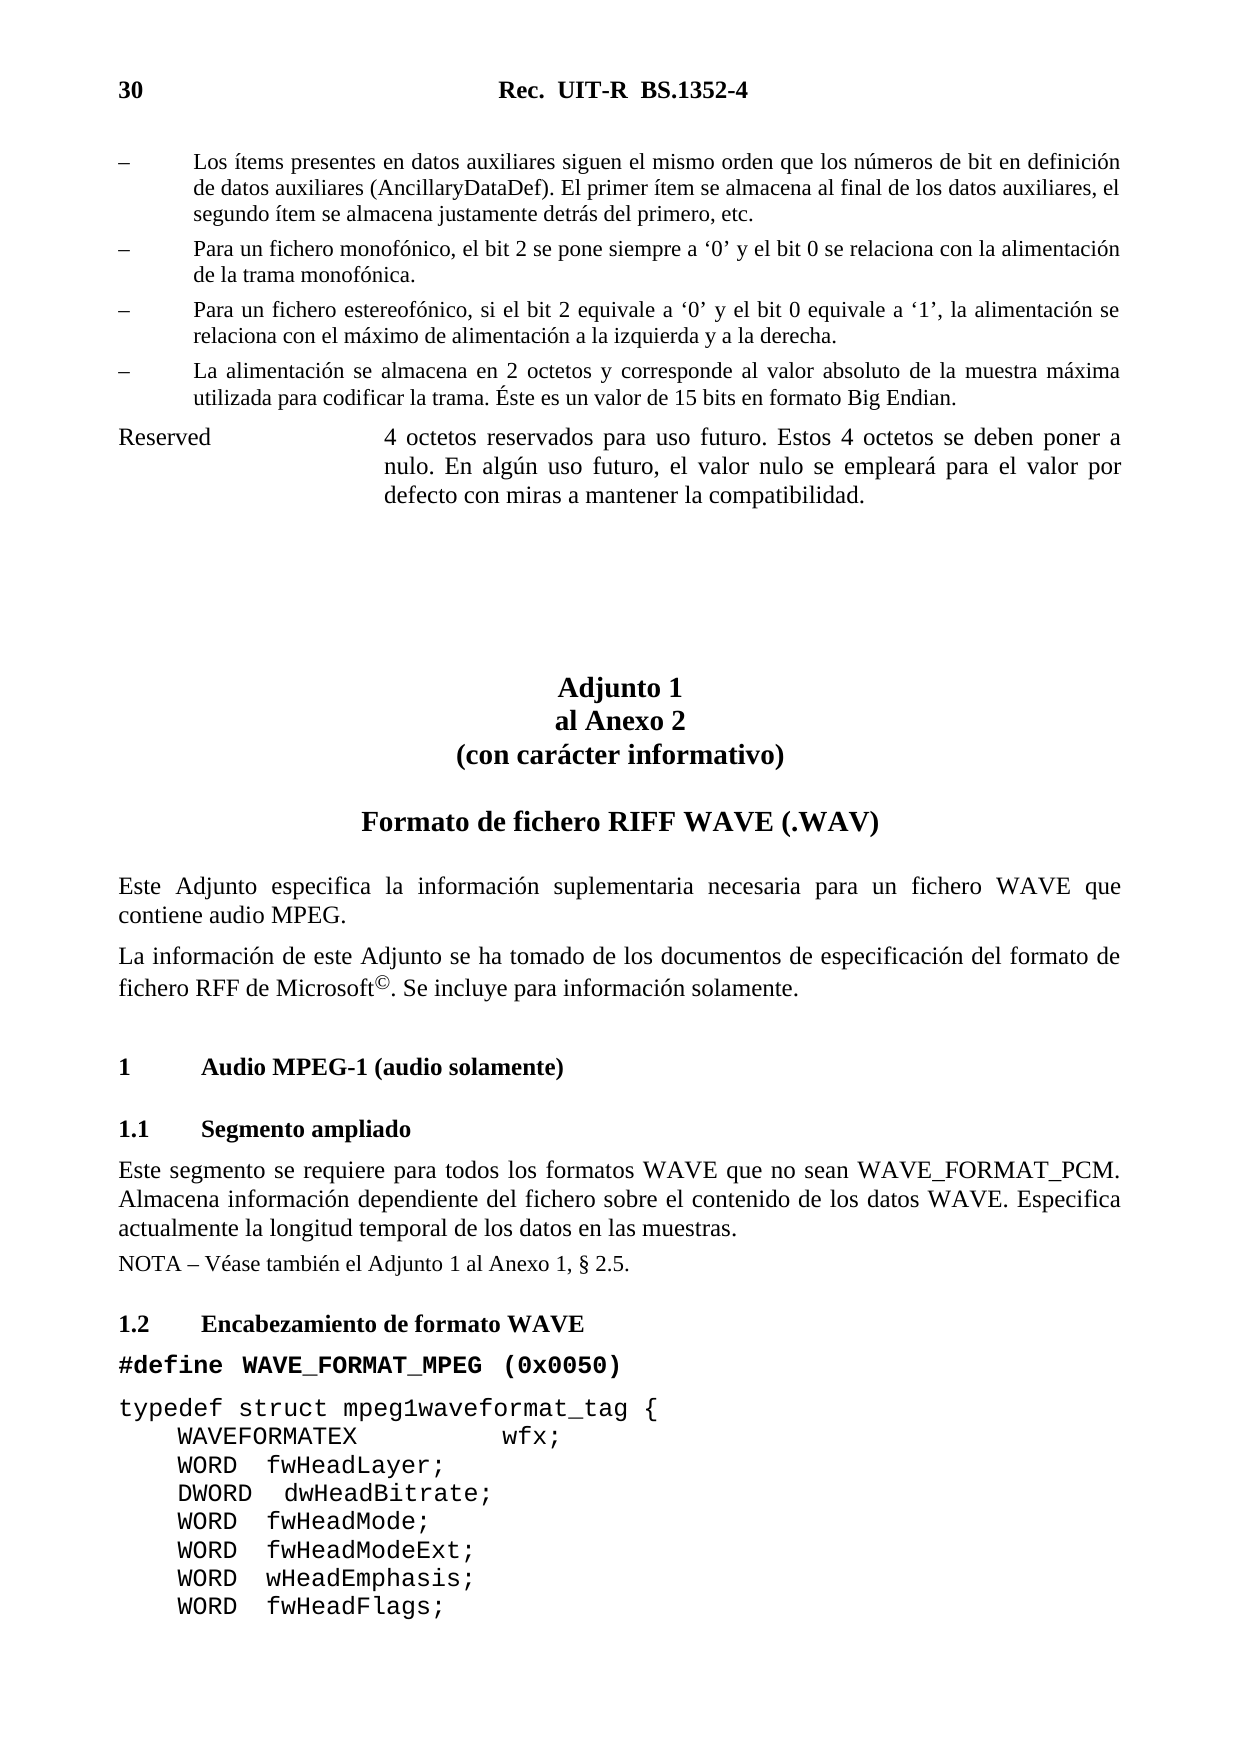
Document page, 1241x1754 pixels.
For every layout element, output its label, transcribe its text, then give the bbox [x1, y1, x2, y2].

text – Para un fichero monofónico, el bit 2 se pone siempre a ‘0’ y el bit 0 se relaciona con la alimentación de la trama monofónica. [118, 235, 1122, 288]
text Este segmento se requiere para todos los formatos WAVE que no sean WAVE_FORMAT_PCM. Almacena información dependiente del fichero sobre el contenido de los datos WAVE. Especifica actualmente la longitud temporal de los datos en las muestras. [118, 1155, 1122, 1241]
text DWORD dwHeadBitrate; [118, 1481, 1122, 1509]
text WORD fwHeadFlags; [118, 1594, 1122, 1622]
text WORD wHeadEmphasis; [118, 1566, 1122, 1594]
text – La alimentación se almacena en 2 octetos y corresponde al valor absoluto de la muestra máxima utilizada para codificar la trama. Éste es un valor de 15 bits en formato Big Endian. [118, 357, 1122, 410]
subtitle 1.2 Encabezamiento de formato WAVE [118, 1309, 1122, 1338]
text #define WAVE_FORMAT_MPEG (0x0050) [118, 1353, 1122, 1381]
text WORD fwHeadModeExt; [118, 1537, 1122, 1566]
text WORD fwHeadLayer; [118, 1452, 1122, 1481]
text NOTA – Véase también el Adjunto 1 al Anexo 1, § 2.5. [118, 1250, 1122, 1276]
text Reserved 4 octetos reservados para uso futuro. Estos 4 octetos se deben poner a nulo. En algún uso futuro, el valor nulo se empleará para el valor por defecto con miras a mantener la compatibilidad. [118, 422, 1122, 509]
subtitle 1 Audio MPEG-1 (audio solamente) [118, 1052, 1122, 1081]
title Este Adjunto especifica la información suplementaria necesaria para un fichero WAVE que contiene audio MPEG. [118, 871, 1122, 928]
text WAVEFORMATEX wfx; [118, 1424, 1122, 1452]
title Adjunto 1 al Anexo 2 (con carácter informativo) Formato de fichero RIFF WAVE (.WAV) [118, 670, 1122, 838]
text – Para un fichero estereofónico, si el bit 2 equivale a ‘0’ y el bit 0 equivale a ‘1’, la alimentación se relaciona con el máximo de alimentación a la izquierda y a la derecha. [118, 296, 1122, 349]
text La información de este Adjunto se ha tomado de los documentos de especificación del formato de fichero RFF de Microsoft©. Se incluye para información solamente. [118, 941, 1122, 1002]
text typedef struct mpeg1waveformat_tag { [118, 1396, 1122, 1424]
text – Los ítems presentes en datos auxiliares siguen el mismo orden que los números de bit en definición de datos auxiliares (AncillaryDataDef). El primer ítem se almacena al final de los datos auxiliares, el segundo ítem se almacena justamente detrás del primero, etc. [118, 148, 1122, 227]
subtitle 1.1 Segmento ampliado [118, 1114, 1122, 1143]
text WORD fwHeadMode; [118, 1509, 1122, 1537]
